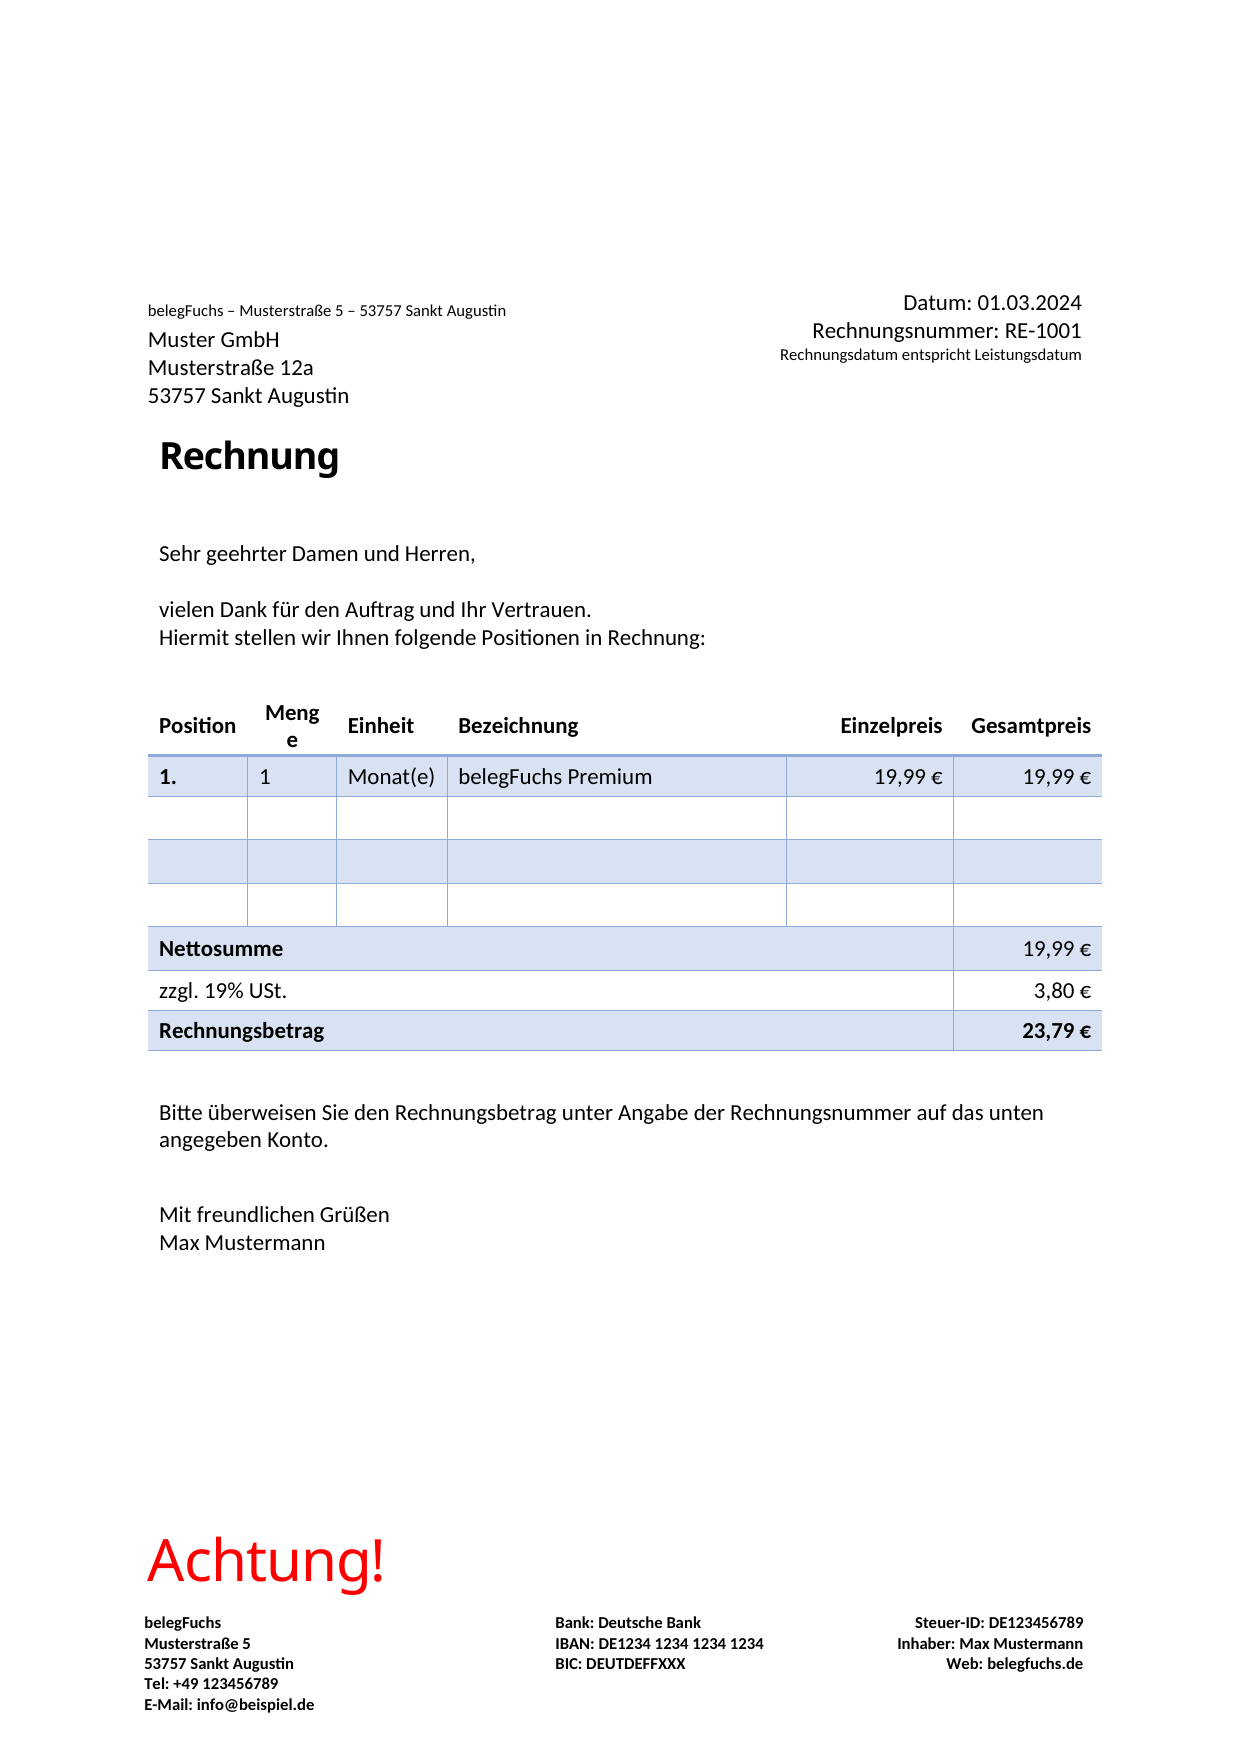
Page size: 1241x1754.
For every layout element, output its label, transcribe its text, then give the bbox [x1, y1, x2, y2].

table_cell [448, 884, 786, 926]
table_header Mit freundlichen Grüßen Max Mustermann [148, 1201, 1092, 1257]
table_cell [248, 840, 336, 883]
table_header Bezeichnung [447, 698, 786, 754]
table_cell [248, 797, 336, 839]
table_cell 19,99 € [787, 757, 953, 796]
table_cell [787, 884, 953, 926]
table_cell belegFuchs Premium [448, 757, 786, 796]
table_cell [954, 840, 1102, 883]
table_header belegFuchs – Musterstraße 5 – 53757 Sankt Augustin [136, 300, 627, 327]
table_cell [954, 884, 1102, 926]
title Achtung! [148, 1519, 1093, 1598]
table_cell 19,99 € [954, 927, 1102, 970]
table_cell Rechnungsbetrag [148, 1011, 953, 1050]
table_cell [787, 840, 953, 883]
table_header Muster GmbH Musterstraße 12a 53757 Sankt Augustin [136, 327, 446, 409]
table_cell [448, 797, 786, 839]
table_header Menge [248, 698, 336, 754]
table_cell [337, 884, 447, 926]
table_header Position [148, 698, 248, 754]
table_cell Nettosumme [148, 927, 953, 970]
table_header Einzelpreis [786, 698, 954, 754]
table_header Rechnung [148, 429, 380, 492]
table_cell [148, 884, 247, 926]
table_cell [448, 840, 786, 883]
table_header Gesamtpreis [954, 698, 1102, 754]
table_cell [787, 797, 953, 839]
table_cell 1. [148, 757, 247, 796]
table_header Einheit [336, 698, 447, 754]
table_header Datum: 01.03.2024 Rechnungsnummer: RE-1001 Rechnungsdatum entspricht Leistungsdatum [708, 288, 1093, 382]
table_cell 3,80 € [954, 971, 1102, 1010]
table_cell [337, 840, 447, 883]
table_cell 23,79 € [954, 1011, 1102, 1050]
table_header Sehr geehrter Damen und Herren, vielen Dank für den Auftrag und Ihr Vertrauen. Hiermit stellen wir Ihnen folgende Positionen in Rechnung: [148, 539, 1092, 651]
table_cell zzgl. 19% USt. [148, 971, 953, 1010]
table_cell Monat(e) [337, 757, 447, 796]
table_cell [337, 797, 447, 839]
table_cell [148, 797, 247, 839]
table_cell 19,99 € [954, 757, 1102, 796]
table_cell [248, 884, 336, 926]
table_cell [954, 797, 1102, 839]
table_header Bitte überweisen Sie den Rechnungsbetrag unter Angabe der Rechnungsnummer auf das unten angegeben Konto. [148, 1098, 1092, 1154]
table_cell [148, 840, 247, 883]
table_cell 1 [248, 757, 336, 796]
